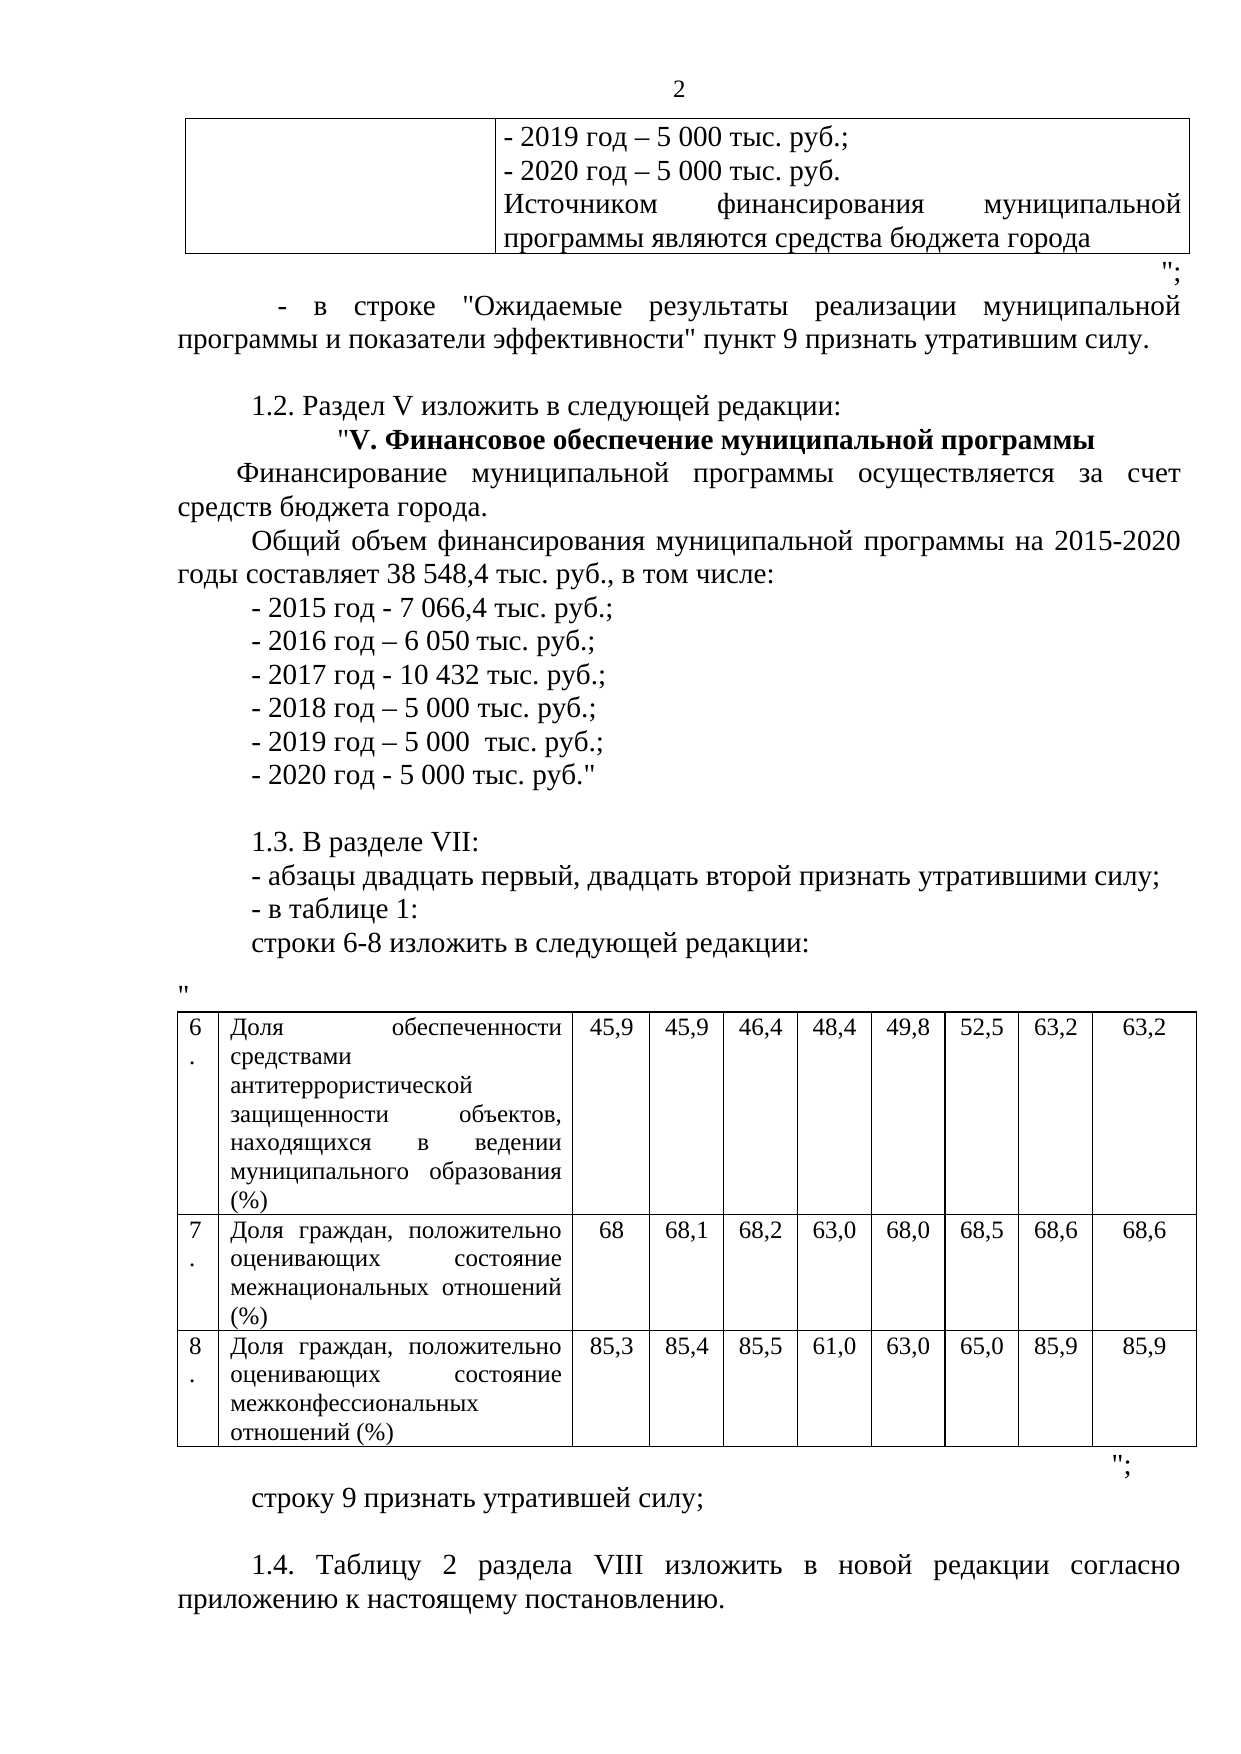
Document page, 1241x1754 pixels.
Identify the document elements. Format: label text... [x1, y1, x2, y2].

text - абзацы двадцать первый, двадцать второй признать утратившими силу; [177, 858, 1181, 892]
table_cell Доля граждан, положительно оценивающих состояние межнациональных отношений (%) [219, 1215, 572, 1330]
list строки 6-8 изложить в следующей редакции: [177, 925, 1181, 959]
text "; [177, 254, 1181, 288]
table_cell 68,1 [650, 1215, 723, 1330]
text 1.3. В разделе VII: [177, 824, 1181, 858]
table_cell Доля граждан, положительно оценивающих состояние межконфессиональных отношений (%) [219, 1331, 572, 1446]
text Финансирование муниципальной программы осуществляется за счет средств бюджета города. [177, 456, 1181, 523]
table_header 48,4 [798, 1013, 871, 1214]
table_cell 61,0 [798, 1331, 871, 1446]
table_header 63,2 [1093, 1013, 1196, 1214]
table_header 49,8 [872, 1013, 944, 1214]
table_cell 68,5 [946, 1215, 1018, 1330]
table_cell 85,3 [573, 1331, 649, 1446]
table_cell 63,0 [872, 1331, 944, 1446]
list Общий объем финансирования муниципальной программы на 2015-2020 годы составляет 38 548,4 тыс. руб., в том числе: [177, 523, 1181, 590]
table_cell 85,9 [1093, 1331, 1196, 1446]
table_cell 85,9 [1019, 1331, 1092, 1446]
table_cell 68,6 [1093, 1215, 1196, 1330]
table_header Доля обеспеченности средствами антитеррористической защищенности объектов, находящихся в ведении муниципального образования (%) [219, 1013, 572, 1214]
table_cell 65,0 [946, 1331, 1018, 1446]
text - 2020 год - 5 000 тыс. руб." [177, 757, 1181, 791]
text "V. Финансовое обеспечение муниципальной программы [177, 422, 1181, 456]
table_cell 63,0 [798, 1215, 871, 1330]
table_cell 8. [178, 1331, 218, 1446]
table_cell 68,2 [724, 1215, 797, 1330]
text - 2017 год - 10 432 тыс. руб.; [177, 657, 1181, 690]
table_header 6. [178, 1013, 218, 1214]
table_header 45,9 [650, 1013, 723, 1214]
text 1.2. Раздел V изложить в следующей редакции: [177, 388, 1181, 422]
text - 2016 год – 6 050 тыс. руб.; [177, 623, 1181, 657]
list - в таблице 1: [177, 892, 1181, 925]
text " [177, 978, 1181, 1011]
table_cell 68 [573, 1215, 649, 1330]
text "; [177, 1447, 1181, 1480]
table_cell 85,4 [650, 1331, 723, 1446]
text 1.4. Таблицу 2 раздела VIII изложить в новой редакции согласно приложению к настоящему постановлению. [177, 1547, 1181, 1614]
text - в строке "Ожидаемые результаты реализации муниципальной программы и показатели эффективности" пункт 9 признать утратившим силу. [177, 288, 1181, 355]
list - 2015 год - 7 066,4 тыс. руб.; [251, 590, 1181, 623]
text - 2019 год – 5 000 тыс. руб.; [177, 724, 1181, 757]
table_header 45,9 [573, 1013, 649, 1214]
table_cell 68,6 [1019, 1215, 1092, 1330]
table_header 46,4 [724, 1013, 797, 1214]
text строку 9 признать утратившей силу; [177, 1480, 1181, 1514]
table_cell 7. [178, 1215, 218, 1330]
table_header 52,5 [946, 1013, 1018, 1214]
text - 2018 год – 5 000 тыс. руб.; [177, 690, 1181, 724]
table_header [186, 119, 495, 253]
table_cell 68,0 [872, 1215, 944, 1330]
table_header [496, 119, 1189, 253]
table_header 63,2 [1019, 1013, 1092, 1214]
table_cell 85,5 [724, 1331, 797, 1446]
